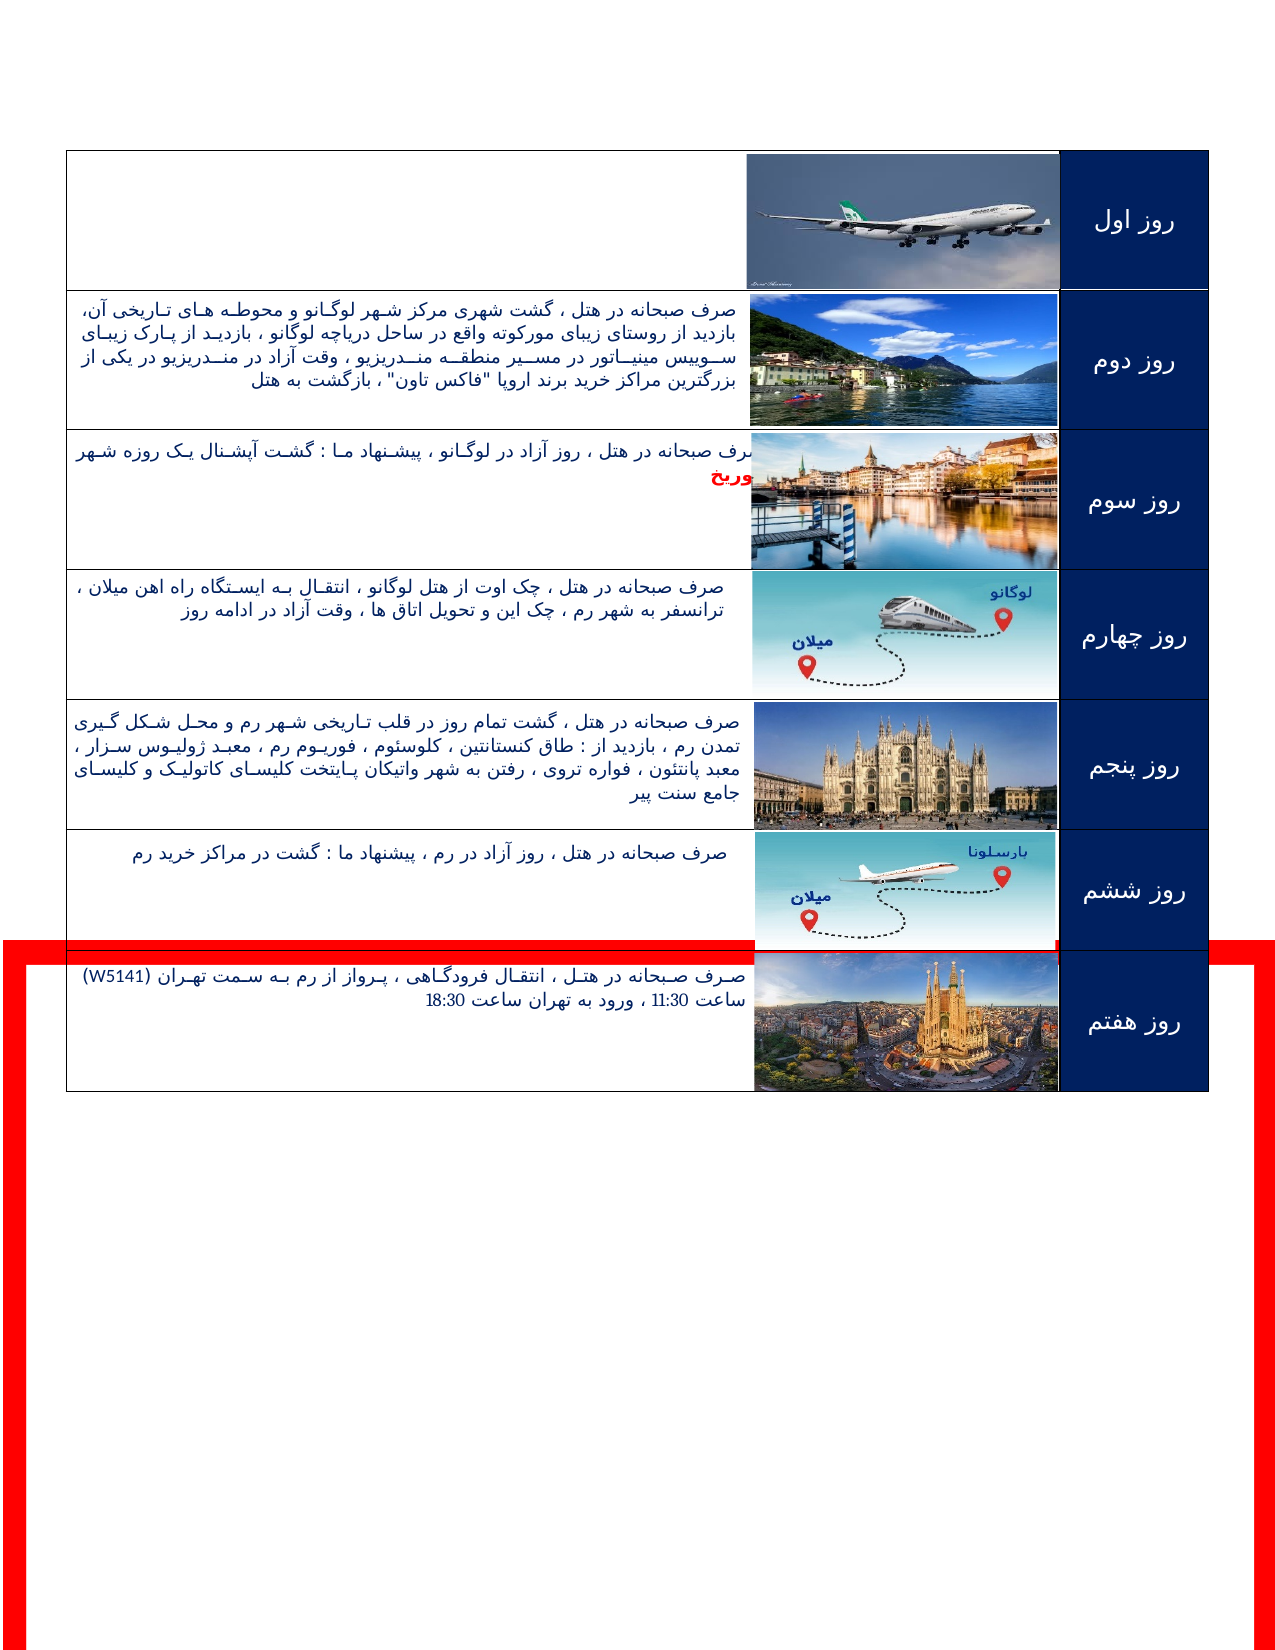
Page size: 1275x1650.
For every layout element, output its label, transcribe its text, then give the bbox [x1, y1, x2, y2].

picture [750, 294, 1058, 426]
table_cell روز سوم [1061, 430, 1208, 569]
table_cell روز دوم [1061, 291, 1208, 429]
picture [754, 702, 1058, 830]
table_cell [67, 570, 1059, 699]
picture [752, 571, 1058, 699]
table_cell [67, 291, 1059, 429]
table_header روز اول [1061, 151, 1208, 289]
table_cell روز هفتم [1061, 951, 1208, 1091]
table_cell روز ششم [1061, 830, 1208, 950]
table_header [67, 151, 1059, 289]
table_cell روز پنجم [1061, 700, 1208, 829]
picture [746, 154, 1061, 289]
table_cell [67, 951, 1059, 1091]
picture [755, 832, 1056, 950]
picture [754, 953, 1059, 1091]
picture [3, 940, 1275, 1650]
table_cell [67, 700, 1059, 829]
picture [751, 433, 1058, 569]
table_cell [67, 430, 1059, 569]
table_cell [67, 830, 1059, 950]
table_cell روز چهارم [1061, 570, 1208, 699]
